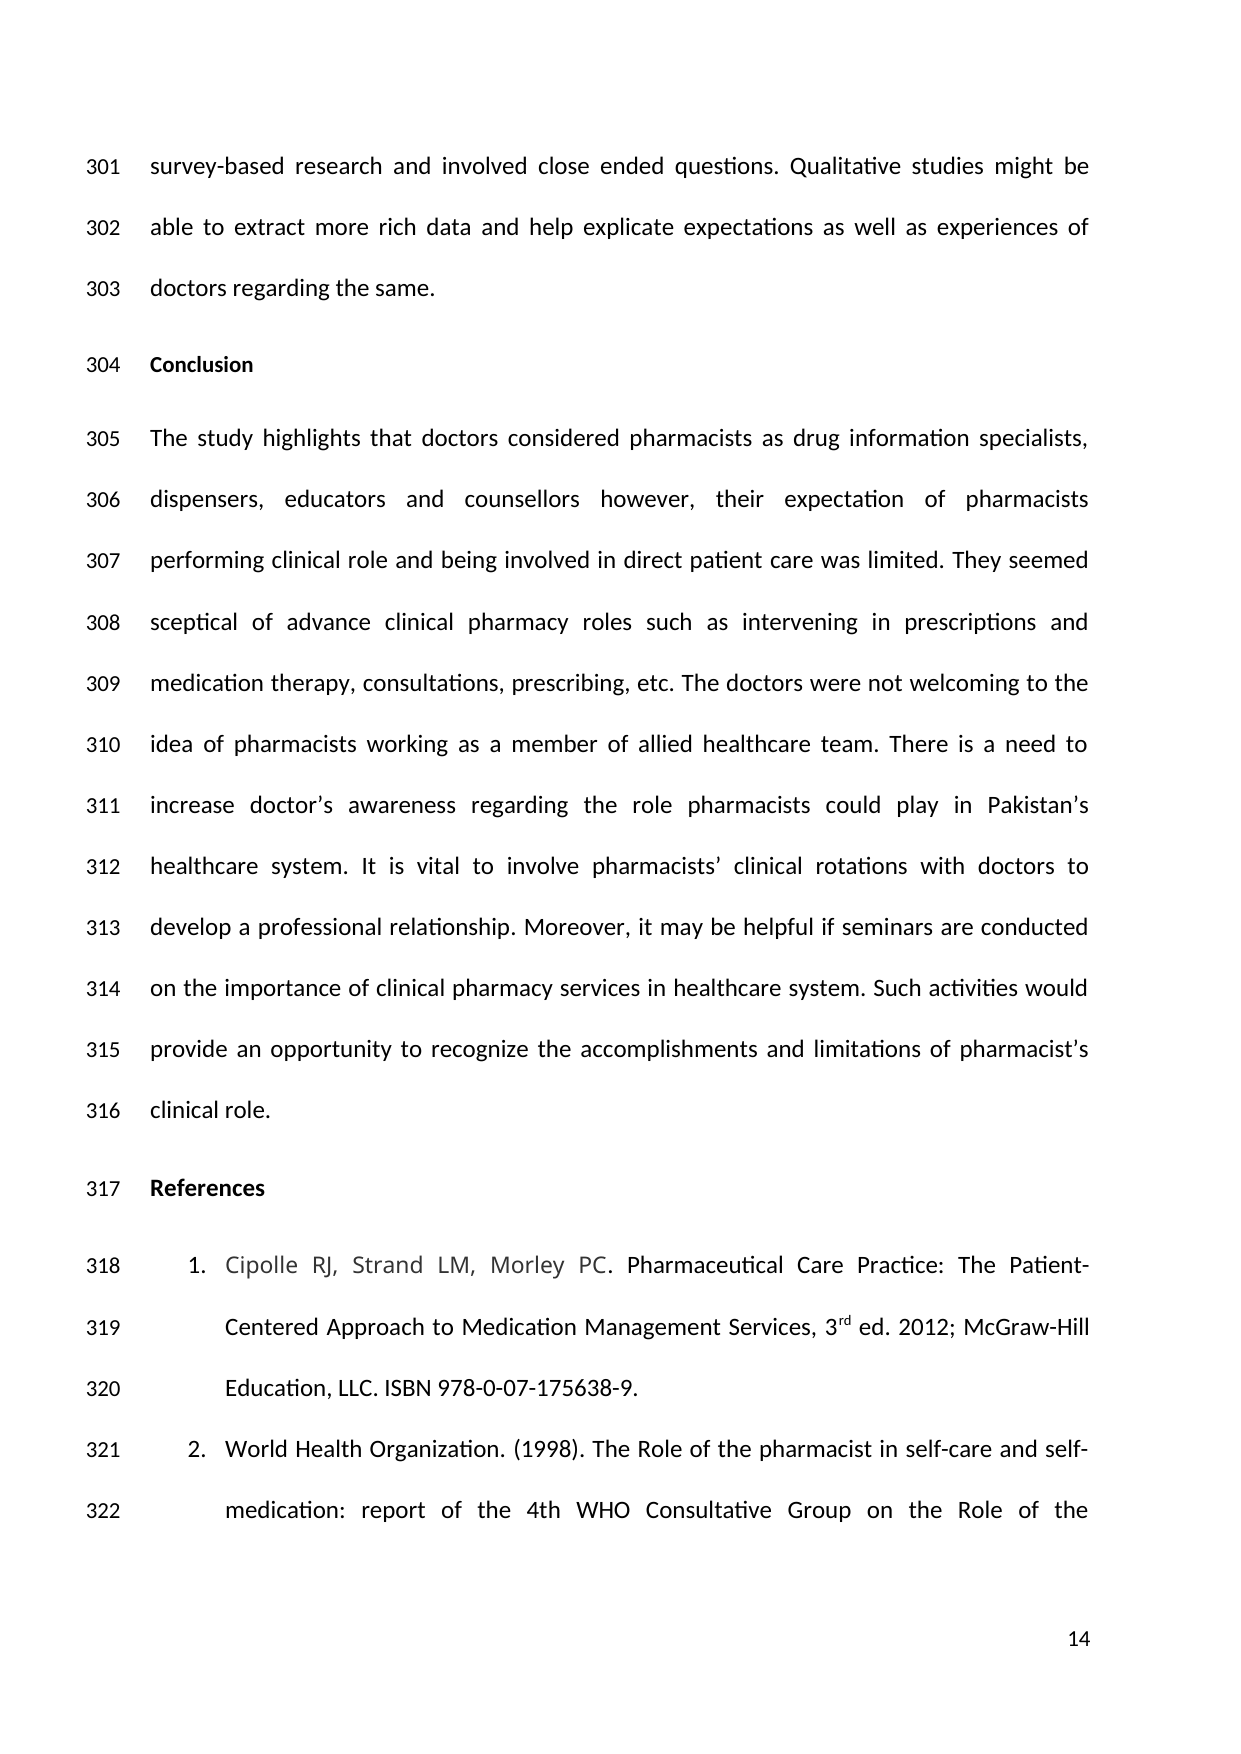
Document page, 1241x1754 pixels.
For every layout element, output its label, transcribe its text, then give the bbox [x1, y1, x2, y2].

text References [150, 1172, 1090, 1202]
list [187, 1433, 1090, 1525]
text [150, 150, 1090, 303]
list Cipolle RJ, Strand LM, Morley PC. Pharmaceutical Care Practice: The Patient-Centered Approach to Medication Management Services, 3rd ed. 2012; McGraw-Hill Education, LLC. ISBN 978-0-07-175638-9. [187, 1249, 1090, 1403]
text Conclusion [150, 350, 1090, 378]
text The study highlights that doctors considered pharmacists as drug information specialists, dispensers, educators and counsellors however, their expectation of pharmacists performing clinical role and being involved in direct patient care was limited. They seemed sceptical of advance clinical pharmacy roles such as intervening in prescriptions and medication therapy, consultations, prescribing, etc. The doctors were not welcoming to the idea of pharmacists working as a member of allied healthcare team. There is a need to increase doctor’s awareness regarding the role pharmacists could play in Pakistan’s healthcare system. It is vital to involve pharmacists’ clinical rotations with doctors to develop a professional relationship. Moreover, it may be helpful if seminars are conducted on the importance of clinical pharmacy services in healthcare system. Such activities would provide an opportunity to recognize the accomplishments and limitations of pharmacist’s clinical role. [150, 422, 1090, 1124]
